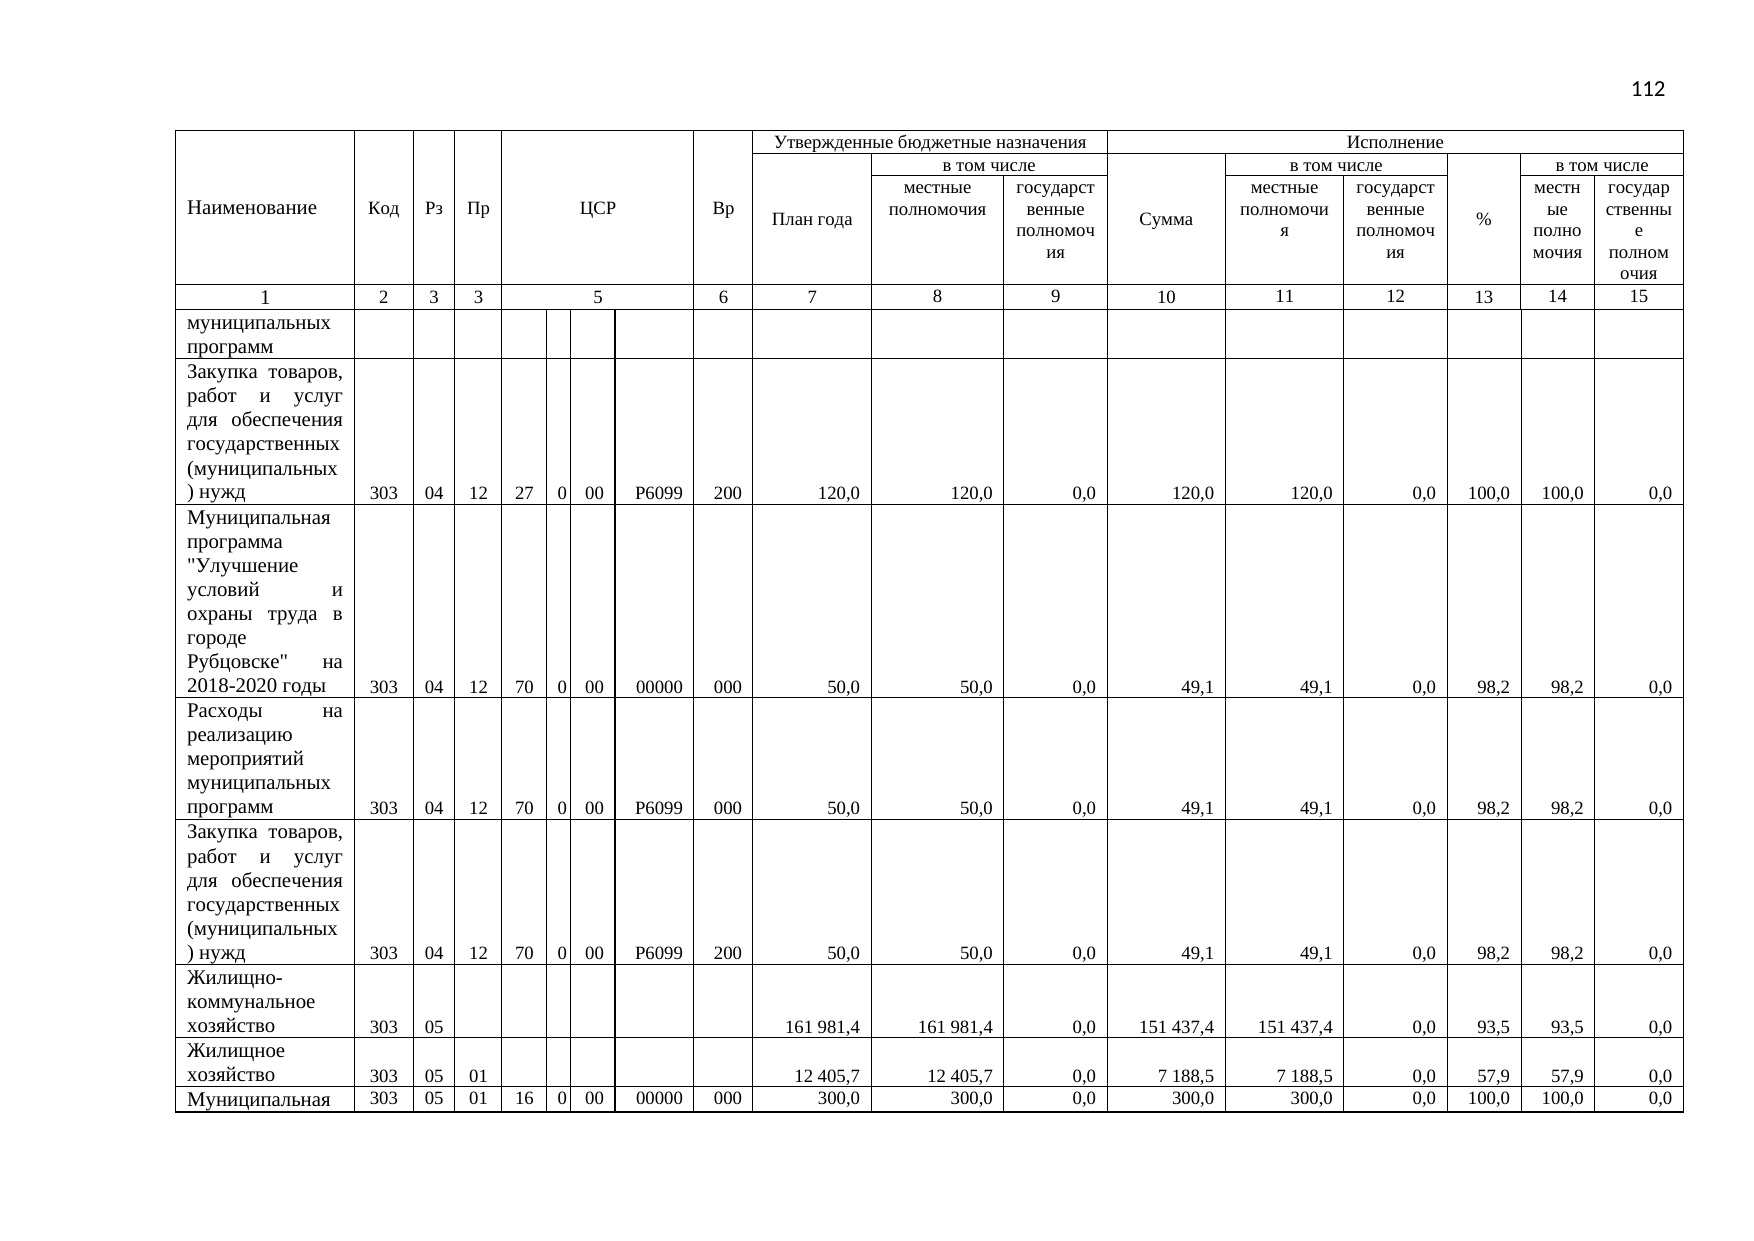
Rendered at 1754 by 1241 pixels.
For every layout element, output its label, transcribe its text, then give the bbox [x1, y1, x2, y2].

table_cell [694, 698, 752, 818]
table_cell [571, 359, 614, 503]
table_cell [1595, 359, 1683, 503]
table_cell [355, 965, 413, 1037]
table_cell 2 [355, 285, 413, 309]
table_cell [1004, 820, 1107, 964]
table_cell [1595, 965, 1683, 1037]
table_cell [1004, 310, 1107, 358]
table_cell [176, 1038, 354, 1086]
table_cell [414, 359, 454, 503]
table_cell 8 [872, 285, 1003, 309]
table_header Рз [414, 131, 454, 284]
table_cell в том числе [1226, 154, 1447, 175]
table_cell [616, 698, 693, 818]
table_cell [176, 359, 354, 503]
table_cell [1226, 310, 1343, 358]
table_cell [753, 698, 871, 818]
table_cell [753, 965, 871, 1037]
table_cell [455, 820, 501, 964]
table_cell 10 [1108, 285, 1225, 309]
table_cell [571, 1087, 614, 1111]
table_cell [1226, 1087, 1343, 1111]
table_cell в том числе [1521, 154, 1683, 175]
table_cell 3 [455, 285, 501, 309]
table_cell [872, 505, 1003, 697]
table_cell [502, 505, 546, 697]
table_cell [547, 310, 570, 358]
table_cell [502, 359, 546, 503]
table_cell в том числе [872, 154, 1107, 175]
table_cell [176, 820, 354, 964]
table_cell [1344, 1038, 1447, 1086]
table_cell местные полномочия [1521, 176, 1594, 284]
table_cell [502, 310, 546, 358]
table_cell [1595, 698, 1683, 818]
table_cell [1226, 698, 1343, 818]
table_header Пр [455, 131, 501, 284]
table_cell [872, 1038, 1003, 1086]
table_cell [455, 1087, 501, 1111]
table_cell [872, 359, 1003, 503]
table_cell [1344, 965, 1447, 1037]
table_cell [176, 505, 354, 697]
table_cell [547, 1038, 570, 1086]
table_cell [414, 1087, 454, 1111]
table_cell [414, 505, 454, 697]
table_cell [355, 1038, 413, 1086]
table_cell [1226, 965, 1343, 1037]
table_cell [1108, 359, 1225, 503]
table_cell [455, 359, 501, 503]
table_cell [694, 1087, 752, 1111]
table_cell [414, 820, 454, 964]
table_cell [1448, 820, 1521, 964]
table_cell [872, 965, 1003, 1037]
table_cell местные полномочия [1226, 176, 1343, 284]
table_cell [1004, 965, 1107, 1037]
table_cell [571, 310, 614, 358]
table_header Код [355, 131, 413, 284]
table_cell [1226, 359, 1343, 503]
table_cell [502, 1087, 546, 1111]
table_cell 11 [1226, 285, 1343, 309]
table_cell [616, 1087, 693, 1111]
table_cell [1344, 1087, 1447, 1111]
table_cell План года [753, 154, 871, 284]
table_cell Сумма [1108, 154, 1225, 284]
table_cell государственные полномочия [1344, 176, 1447, 284]
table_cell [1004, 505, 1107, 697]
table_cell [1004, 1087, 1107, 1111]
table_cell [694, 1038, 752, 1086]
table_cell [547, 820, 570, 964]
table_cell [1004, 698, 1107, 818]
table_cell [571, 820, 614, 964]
table_cell % [1448, 154, 1520, 284]
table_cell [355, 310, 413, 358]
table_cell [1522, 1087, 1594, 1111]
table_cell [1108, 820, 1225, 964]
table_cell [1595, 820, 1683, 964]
table_cell государственные полномочия [1595, 176, 1683, 284]
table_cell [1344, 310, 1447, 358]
table_cell 9 [1004, 285, 1107, 309]
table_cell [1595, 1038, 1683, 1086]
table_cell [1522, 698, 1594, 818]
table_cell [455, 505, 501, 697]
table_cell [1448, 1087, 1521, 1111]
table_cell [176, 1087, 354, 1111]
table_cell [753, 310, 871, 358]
table_cell 15 [1595, 285, 1683, 309]
table_cell государственные полномочия [1004, 176, 1107, 284]
table_header Исполнение [1108, 131, 1683, 152]
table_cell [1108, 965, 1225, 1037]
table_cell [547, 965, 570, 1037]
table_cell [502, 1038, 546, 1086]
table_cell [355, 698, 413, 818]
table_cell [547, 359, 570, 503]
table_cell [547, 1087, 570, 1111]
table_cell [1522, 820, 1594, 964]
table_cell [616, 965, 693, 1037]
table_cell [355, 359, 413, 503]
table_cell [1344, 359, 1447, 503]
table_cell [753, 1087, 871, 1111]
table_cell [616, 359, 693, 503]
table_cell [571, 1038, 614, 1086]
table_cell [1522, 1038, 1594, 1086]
table_cell 1 [176, 285, 354, 309]
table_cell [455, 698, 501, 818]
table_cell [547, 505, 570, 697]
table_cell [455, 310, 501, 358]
table_header Наименование [176, 131, 354, 284]
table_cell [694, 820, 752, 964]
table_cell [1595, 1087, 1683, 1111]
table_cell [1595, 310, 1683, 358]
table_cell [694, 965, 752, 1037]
table_cell 7 [753, 285, 871, 309]
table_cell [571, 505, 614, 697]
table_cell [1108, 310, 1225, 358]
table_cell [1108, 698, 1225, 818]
table_cell 12 [1344, 285, 1447, 309]
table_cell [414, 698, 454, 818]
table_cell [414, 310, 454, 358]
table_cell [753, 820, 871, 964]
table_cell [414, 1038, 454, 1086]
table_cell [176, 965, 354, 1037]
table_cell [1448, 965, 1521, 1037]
table_cell 6 [694, 285, 752, 309]
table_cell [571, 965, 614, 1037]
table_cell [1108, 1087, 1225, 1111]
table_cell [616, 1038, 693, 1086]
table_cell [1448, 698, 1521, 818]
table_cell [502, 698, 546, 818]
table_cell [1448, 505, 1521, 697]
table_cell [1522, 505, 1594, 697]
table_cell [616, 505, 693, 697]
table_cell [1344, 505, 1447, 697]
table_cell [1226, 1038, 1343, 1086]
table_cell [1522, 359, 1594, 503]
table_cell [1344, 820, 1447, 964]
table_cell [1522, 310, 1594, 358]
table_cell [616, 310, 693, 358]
table_header Вр [694, 131, 752, 284]
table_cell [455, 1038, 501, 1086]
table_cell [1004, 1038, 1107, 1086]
table_cell 5 [502, 285, 693, 309]
table_header Утвержденные бюджетные назначения [753, 131, 1107, 152]
table_cell местные полномочия [872, 176, 1003, 284]
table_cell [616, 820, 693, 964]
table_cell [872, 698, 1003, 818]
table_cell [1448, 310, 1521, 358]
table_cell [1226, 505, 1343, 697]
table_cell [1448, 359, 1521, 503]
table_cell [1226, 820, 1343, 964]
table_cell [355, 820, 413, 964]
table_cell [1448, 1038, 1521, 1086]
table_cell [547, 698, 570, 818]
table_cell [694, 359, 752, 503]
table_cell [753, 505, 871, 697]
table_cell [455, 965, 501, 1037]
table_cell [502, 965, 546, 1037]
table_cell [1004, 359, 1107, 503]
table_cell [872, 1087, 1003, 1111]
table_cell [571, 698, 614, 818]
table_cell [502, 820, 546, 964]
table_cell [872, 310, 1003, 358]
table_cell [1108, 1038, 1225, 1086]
table_header ЦСР [502, 131, 693, 284]
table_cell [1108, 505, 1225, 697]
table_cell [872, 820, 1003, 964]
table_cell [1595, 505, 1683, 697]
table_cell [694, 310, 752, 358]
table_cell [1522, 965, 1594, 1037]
table_cell 14 [1521, 285, 1594, 309]
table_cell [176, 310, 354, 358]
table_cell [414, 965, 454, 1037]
table_cell 13 [1448, 285, 1520, 309]
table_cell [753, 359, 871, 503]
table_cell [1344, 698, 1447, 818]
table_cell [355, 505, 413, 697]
table_cell 3 [414, 285, 454, 309]
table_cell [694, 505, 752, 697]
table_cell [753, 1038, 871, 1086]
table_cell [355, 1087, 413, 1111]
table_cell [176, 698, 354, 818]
